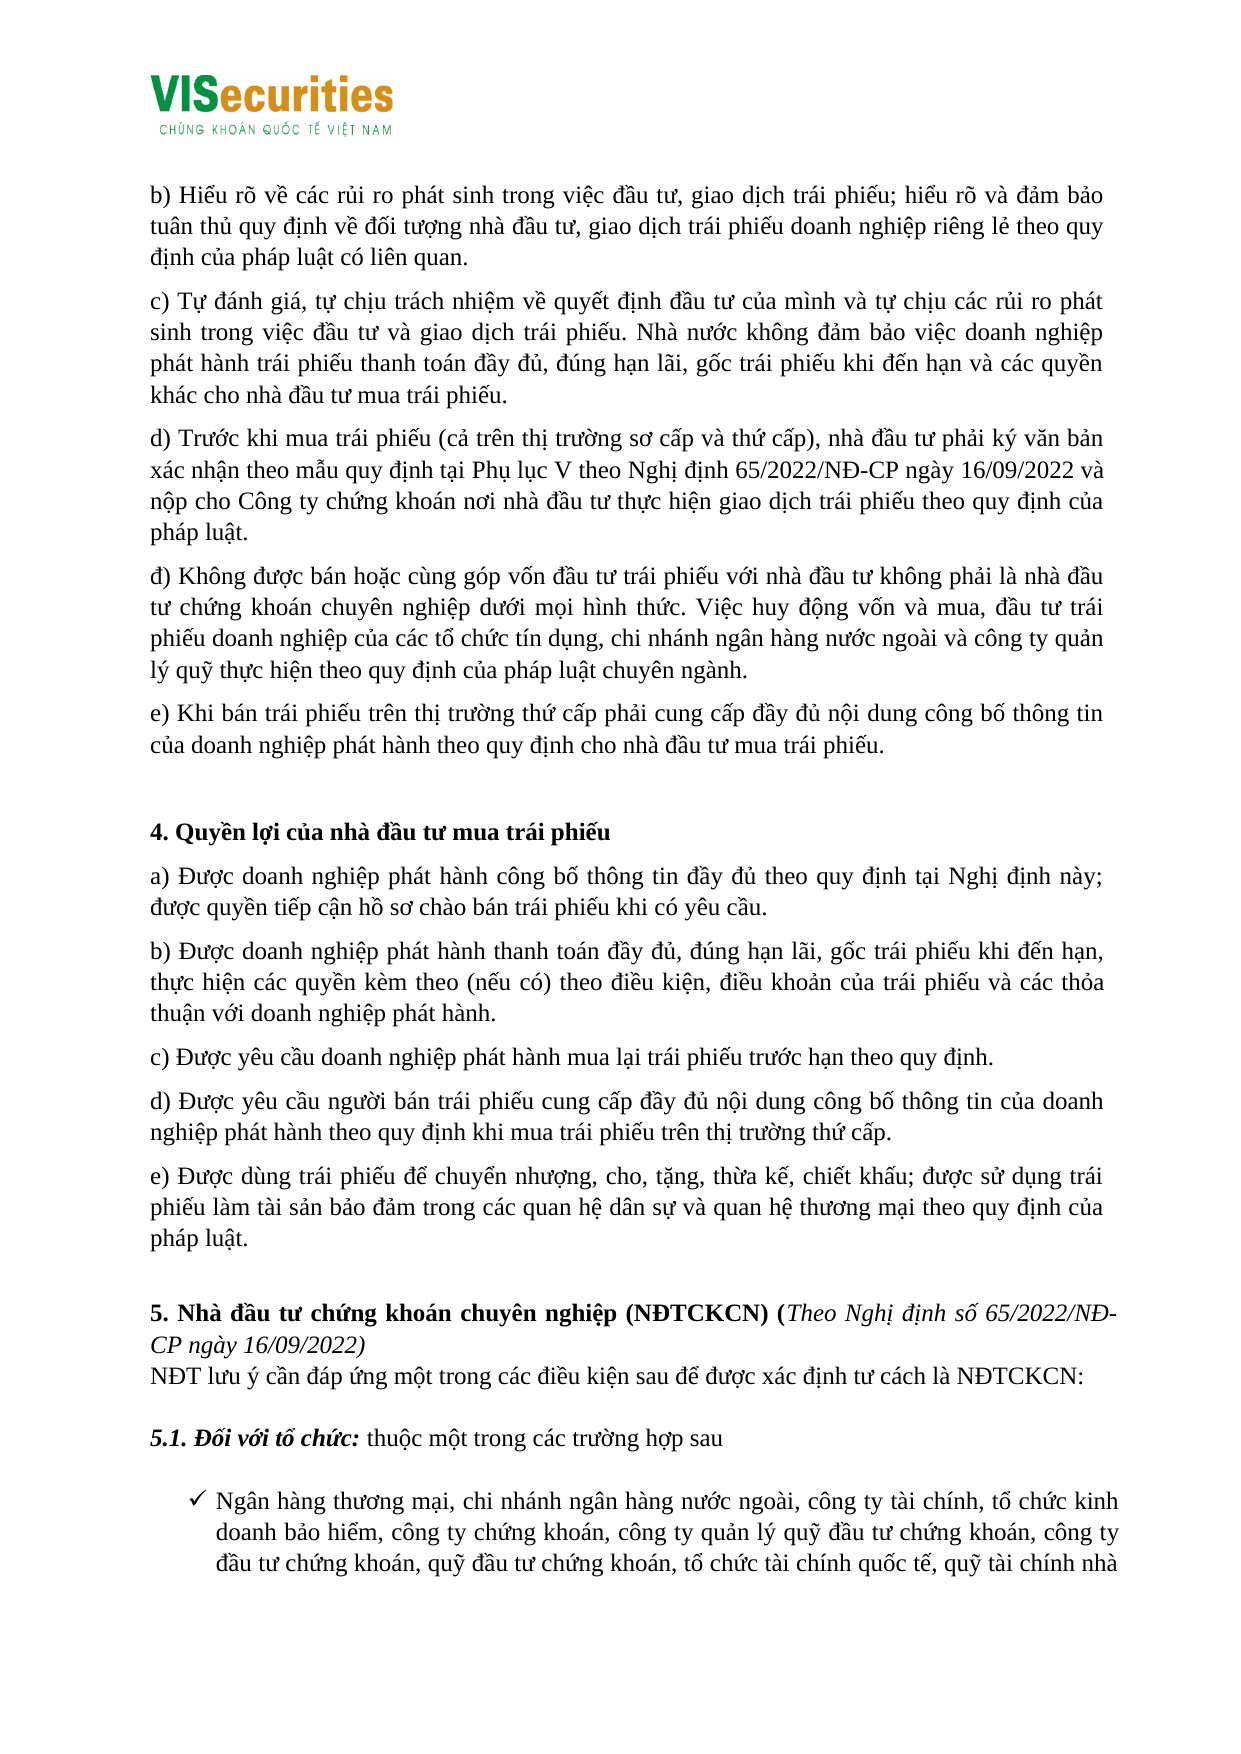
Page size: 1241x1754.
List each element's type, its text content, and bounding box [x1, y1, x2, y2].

text e) Khi bán trái phiếu trên thị trường thứ cấp phải cung cấp đầy đủ nội dung công bố thông tin của doanh nghiệp phát hành theo quy định cho nhà đầu tư mua trái phiếu. [150, 696, 1105, 758]
text b) Hiểu rõ về các rủi ro phát sinh trong việc đầu tư, giao dịch trái phiếu; hiểu rõ và đảm bảo tuân thủ quy định về đối tượng nhà đầu tư, giao dịch trái phiếu doanh nghiệp riêng lẻ theo quy định của pháp luật có liên quan. [150, 177, 1105, 271]
picture [150, 75, 393, 137]
text 4. Quyền lợi của nhà đầu tư mua trái phiếu [150, 815, 1105, 846]
text 5.1. Đối với tổ chức: thuộc một trong các trường hợp sau [150, 1421, 1120, 1452]
text a) Được doanh nghiệp phát hành công bố thông tin đầy đủ theo quy định tại Nghị định này; được quyền tiếp cận hồ sơ chào bán trái phiếu khi có yêu cầu. [150, 858, 1105, 921]
text c) Được yêu cầu doanh nghiệp phát hành mua lại trái phiếu trước hạn theo quy định. [150, 1040, 1105, 1071]
text NĐT lưu ý cần đáp ứng một trong các điều kiện sau để được xác định tư cách là NĐTCKCN: [150, 1358, 1120, 1390]
text đ) Không được bán hoặc cùng góp vốn đầu tư trái phiếu với nhà đầu tư không phải là nhà đầu tư chứng khoán chuyên nghiệp dưới mọi hình thức. Việc huy động vốn và mua, đầu tư trái phiếu doanh nghiệp của các tổ chức tín dụng, chi nhánh ngân hàng nước ngoài và công ty quản lý quỹ thực hiện theo quy định của pháp luật chuyên ngành. [150, 558, 1105, 683]
text b) Được doanh nghiệp phát hành thanh toán đầy đủ, đúng hạn lãi, gốc trái phiếu khi đến hạn, thực hiện các quyền kèm theo (nếu có) theo điều kiện, điều khoản của trái phiếu và các thỏa thuận với doanh nghiệp phát hành. [150, 933, 1105, 1027]
text c) Tự đánh giá, tự chịu trách nhiệm về quyết định đầu tư của mình và tự chịu các rủi ro phát sinh trong việc đầu tư và giao dịch trái phiếu. Nhà nước không đảm bảo việc doanh nghiệp phát hành trái phiếu thanh toán đầy đủ, đúng hạn lãi, gốc trái phiếu khi đến hạn và các quyền khác cho nhà đầu tư mua trái phiếu. [150, 283, 1105, 408]
text d) Trước khi mua trái phiếu (cả trên thị trường sơ cấp và thứ cấp), nhà đầu tư phải ký văn bản xác nhận theo mẫu quy định tại Phụ lục V theo Nghị định 65/2022/NĐ-CP ngày 16/09/2022 và nộp cho Công ty chứng khoán nơi nhà đầu tư thực hiện giao dịch trái phiếu theo quy định của pháp luật. [150, 421, 1105, 546]
text e) Được dùng trái phiếu để chuyển nhượng, cho, tặng, thừa kế, chiết khấu; được sử dụng trái phiếu làm tài sản bảo đảm trong các quan hệ dân sự và quan hệ thương mại theo quy định của pháp luật. [150, 1158, 1105, 1252]
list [187, 1483, 1120, 1577]
text d) Được yêu cầu người bán trái phiếu cung cấp đầy đủ nội dung công bố thông tin của doanh nghiệp phát hành theo quy định khi mua trái phiếu trên thị trường thứ cấp. [150, 1083, 1105, 1146]
text 5. Nhà đầu tư chứng khoán chuyên nghiệp (NĐTCKCN) (Theo Nghị định số 65/2022/NĐ-CP ngày 16/09/2022) [150, 1296, 1120, 1358]
